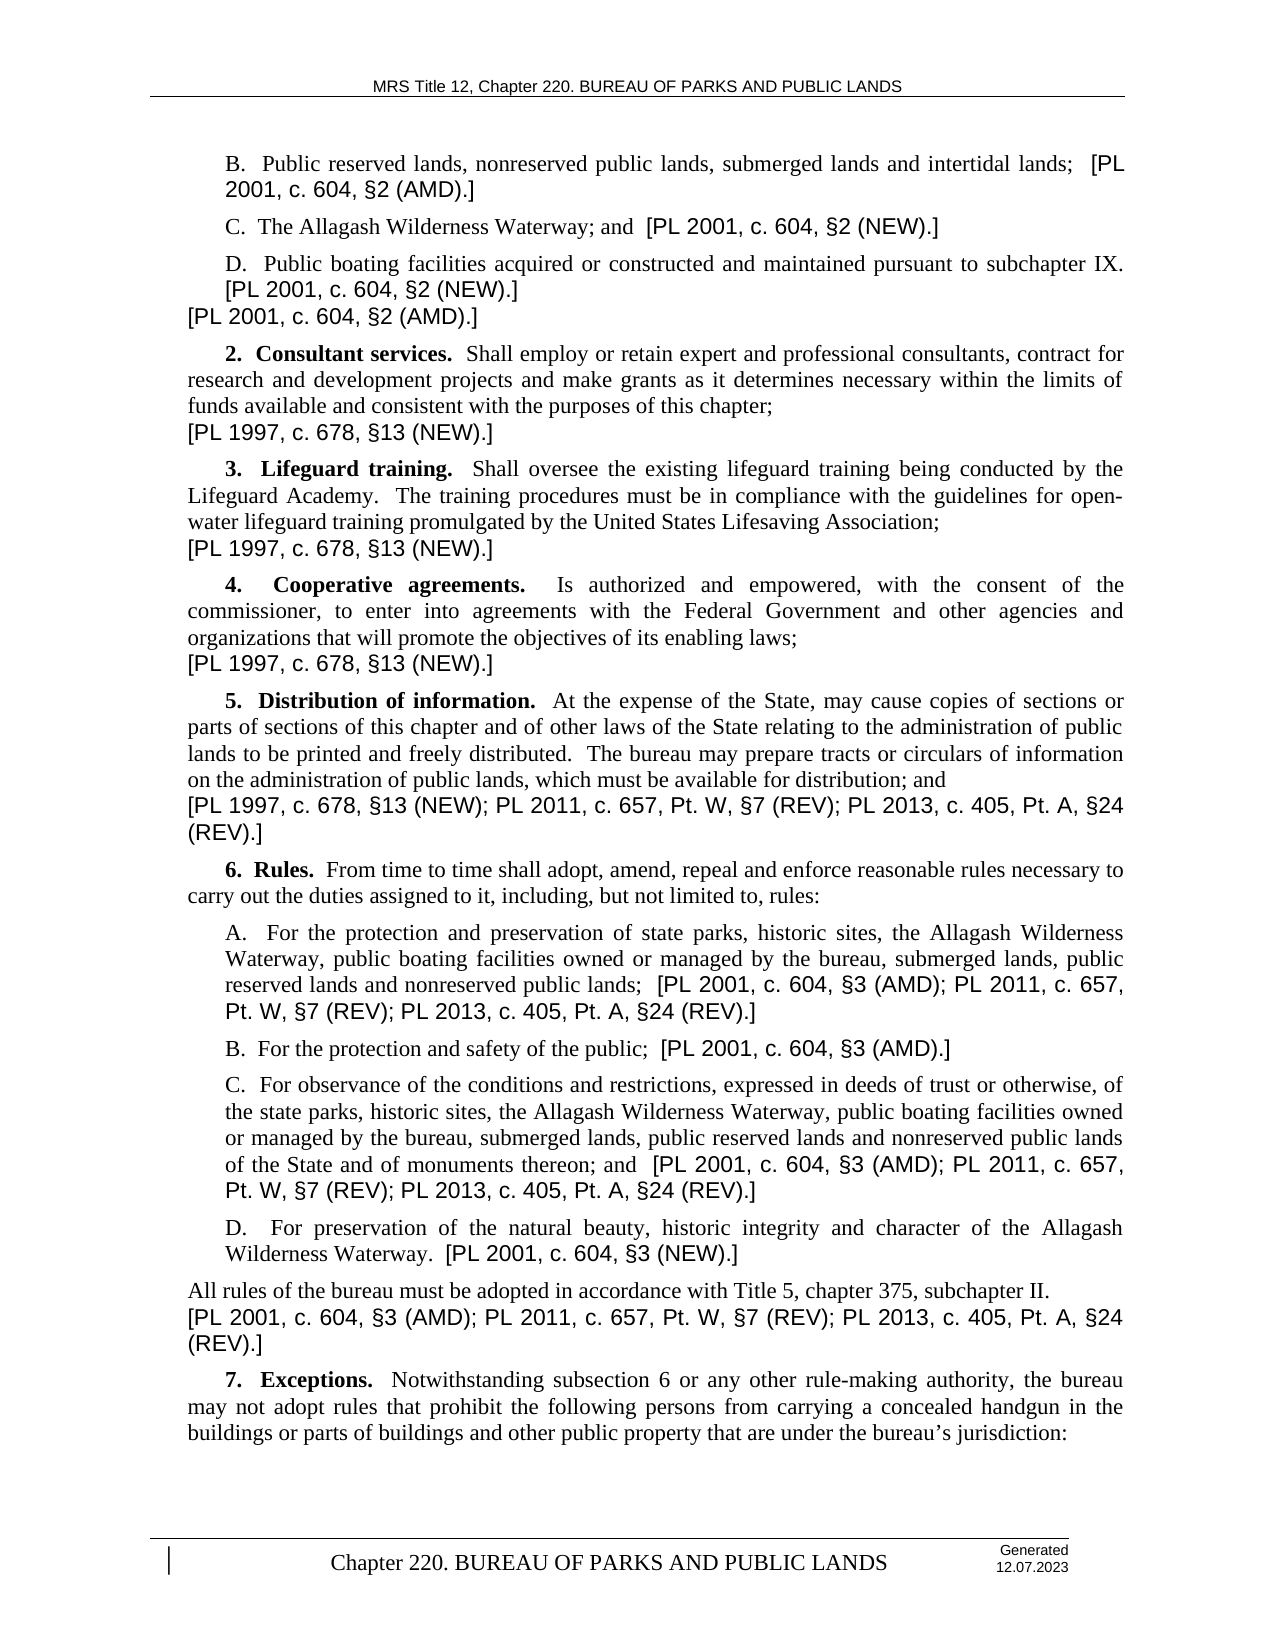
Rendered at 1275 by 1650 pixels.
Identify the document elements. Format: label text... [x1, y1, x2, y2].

text A. For the protection and preservation of state parks, historic sites, the Allagash Wilderness Waterway, public boating facilities owned or managed by the bureau, submerged lands, public reserved lands and nonreserved public lands; [PL 2001, c. 604, §3 (AMD); PL 2011, c. 657, Pt. W, §7 (REV); PL 2013, c. 405, Pt. A, §24 (REV).] [225, 919, 1125, 1024]
text [PL 2001, c. 604, §3 (AMD); PL 2011, c. 657, Pt. W, §7 (REV); PL 2013, c. 405, Pt. A, §24 (REV).] [187, 1303, 1125, 1356]
text B. For the protection and safety of the public; [PL 2001, c. 604, §3 (AMD).] [225, 1035, 1125, 1061]
text B. Public reserved lands, nonreserved public lands, submerged lands and intertidal lands; [PL 2001, c. 604, §2 (AMD).] [225, 150, 1125, 203]
text 2. Consultant services. Shall employ or retain expert and professional consultants, contract for research and development projects and make grants as it determines necessary within the limits of funds available and consistent with the purposes of this chapter; [187, 339, 1125, 419]
text [PL 1997, c. 678, §13 (NEW).] [187, 650, 1125, 677]
text 7. Exceptions. Notwithstanding subsection 6 or any other rule-making authority, the bureau may not adopt rules that prohibit the following persons from carrying a concealed handgun in the buildings or parts of buildings and other public property that are under the bureau’s jurisdiction: [187, 1367, 1125, 1446]
text [PL 1997, c. 678, §13 (NEW); PL 2011, c. 657, Pt. W, §7 (REV); PL 2013, c. 405, Pt. A, §24 (REV).] [187, 792, 1125, 845]
text All rules of the bureau must be adopted in accordance with Title 5, chapter 375, subchapter II. [187, 1277, 1125, 1303]
text D. Public boating facilities acquired or constructed and maintained pursuant to subchapter IX. [PL 2001, c. 604, §2 (NEW).] [225, 250, 1125, 303]
text [PL 1997, c. 678, §13 (NEW).] [187, 534, 1125, 561]
text [PL 1997, c. 678, §13 (NEW).] [187, 419, 1125, 445]
text D. For preservation of the natural beauty, historic integrity and character of the Allagash Wilderness Waterway. [PL 2001, c. 604, §3 (NEW).] [225, 1214, 1125, 1267]
text [PL 2001, c. 604, §2 (AMD).] [187, 303, 1125, 329]
text 3. Lifeguard training. Shall oversee the existing lifeguard training being conducted by the Lifeguard Academy. The training procedures must be in compliance with the guidelines for open-water lifeguard training promulgated by the United States Lifesaving Association; [187, 455, 1125, 534]
text C. For observance of the conditions and restrictions, expressed in deeds of trust or otherwise, of the state parks, historic sites, the Allagash Wilderness Waterway, public boating facilities owned or managed by the bureau, submerged lands, public reserved lands and nonreserved public lands of the State and of monuments thereon; and [PL 2001, c. 604, §3 (AMD); PL 2011, c. 657, Pt. W, §7 (REV); PL 2013, c. 405, Pt. A, §24 (REV).] [225, 1072, 1125, 1203]
text 5. Distribution of information. At the expense of the State, may cause copies of sections or parts of sections of this chapter and of other laws of the State relating to the administration of public lands to be printed and freely distributed. The bureau may prepare tracts or circulars of information on the administration of public lands, which must be available for distribution; and [187, 687, 1125, 792]
text 4. Cooperative agreements. Is authorized and empowered, with the consent of the commissioner, to enter into agreements with the Federal Government and other agencies and organizations that will promote the objectives of its enabling laws; [187, 571, 1125, 650]
text C. The Allagash Wilderness Waterway; and [PL 2001, c. 604, §2 (NEW).] [225, 213, 1125, 240]
text 6. Rules. From time to time shall adopt, amend, repeal and enforce reasonable rules necessary to carry out the duties assigned to it, including, but not limited to, rules: [187, 856, 1125, 908]
